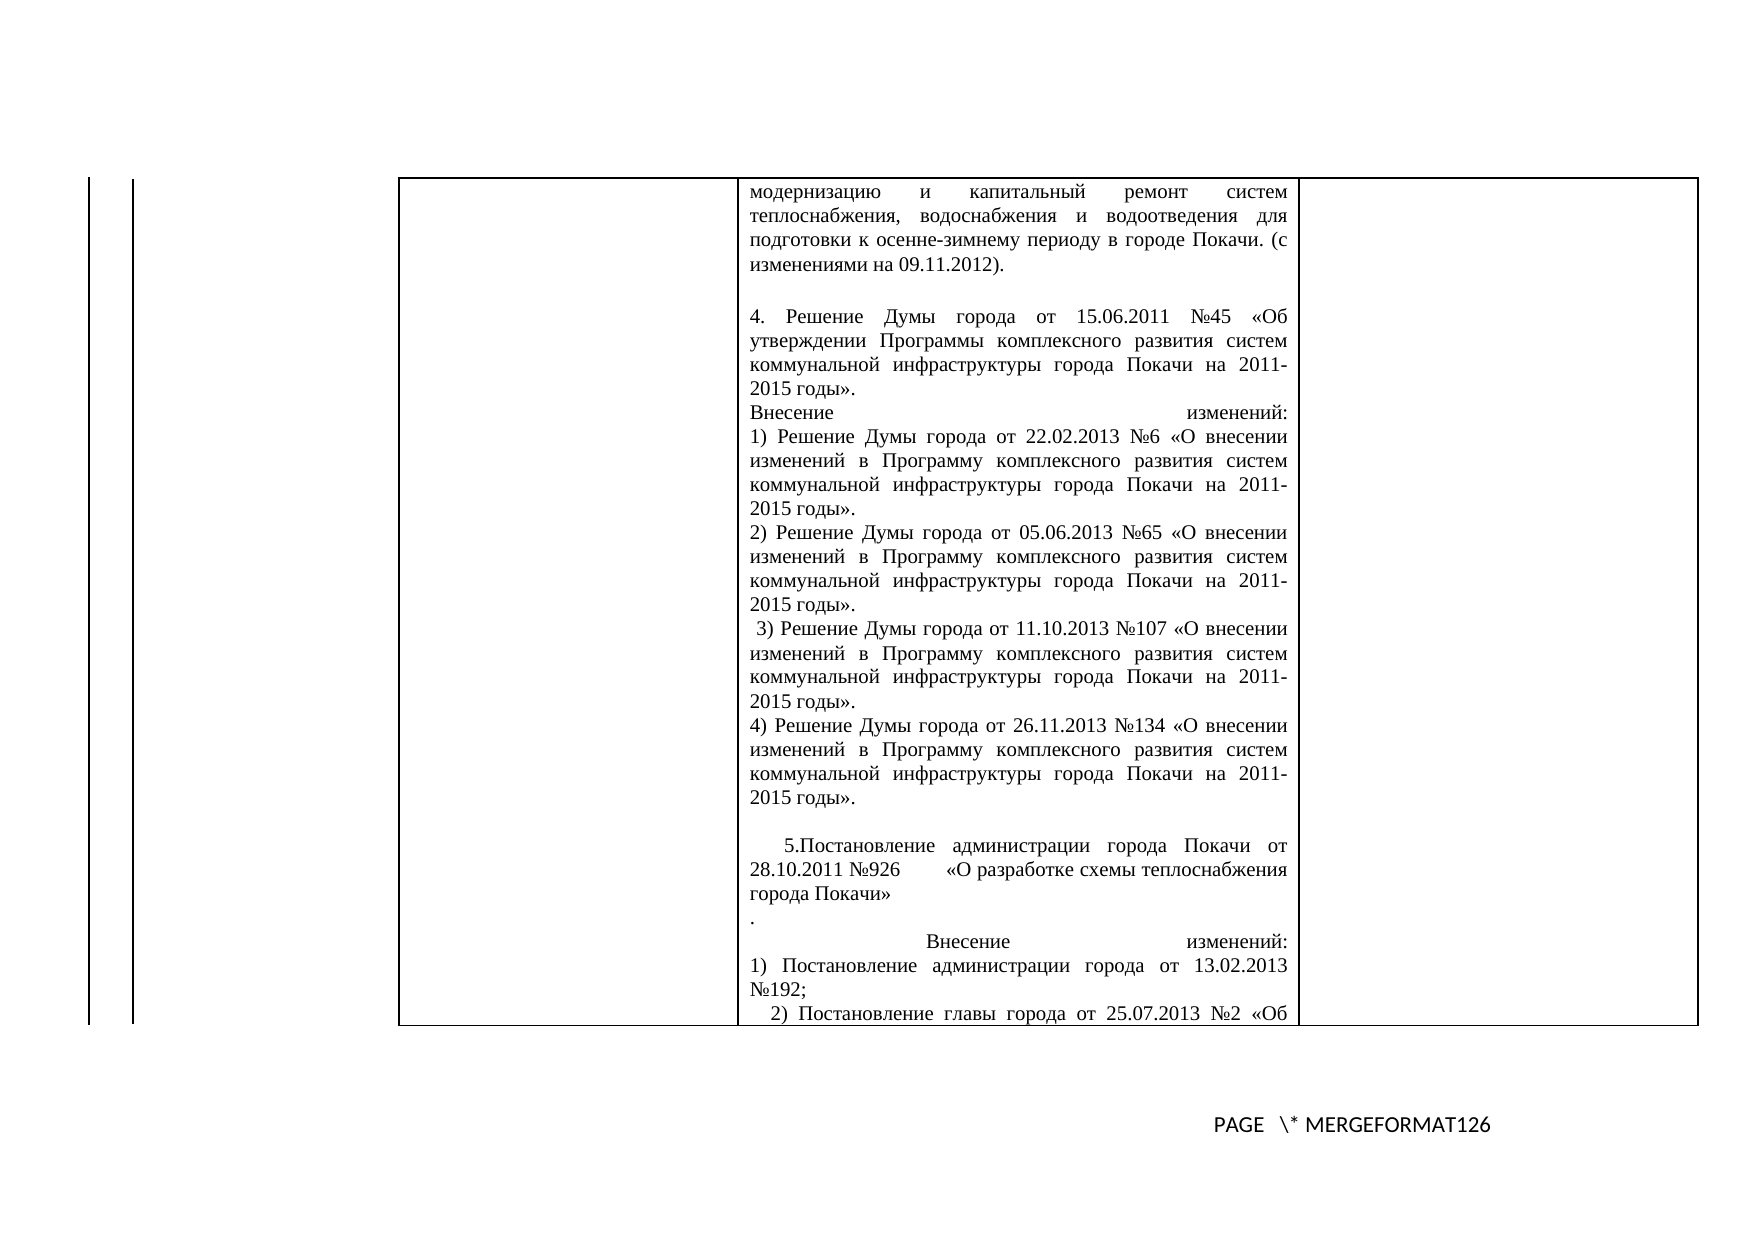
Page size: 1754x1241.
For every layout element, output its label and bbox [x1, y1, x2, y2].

table_cell [1699, 177, 1754, 1025]
